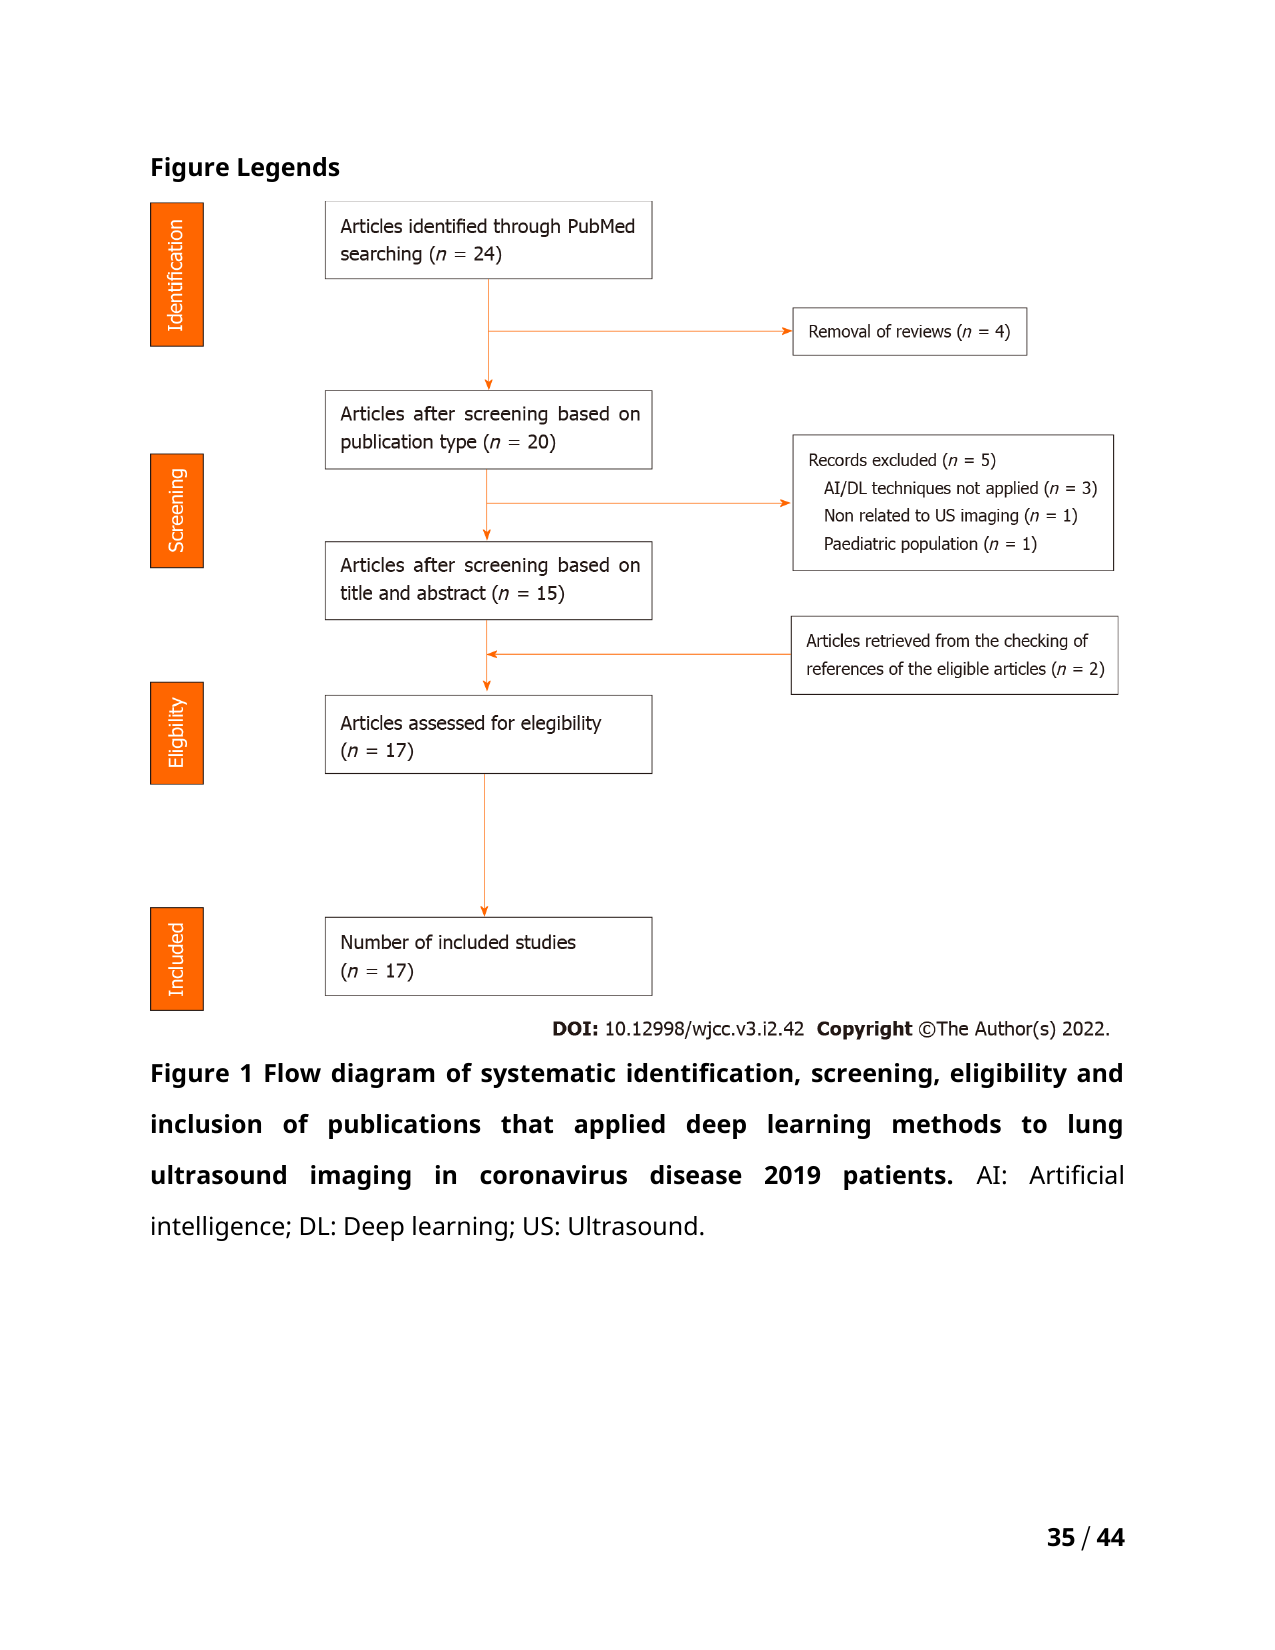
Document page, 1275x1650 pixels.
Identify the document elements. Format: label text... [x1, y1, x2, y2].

picture [150, 201, 1119, 1042]
text Figure 1 Flow diagram of systematic identification, screening, eligibility and inclusion of publications that applied deep learning methods to lung ultrasound imaging in coronavirus disease 2019 patients. AI: Artificial intelligence; DL: Deep learning; US: Ultrasound. [150, 1056, 1125, 1243]
text Figure Legends [150, 150, 1125, 184]
